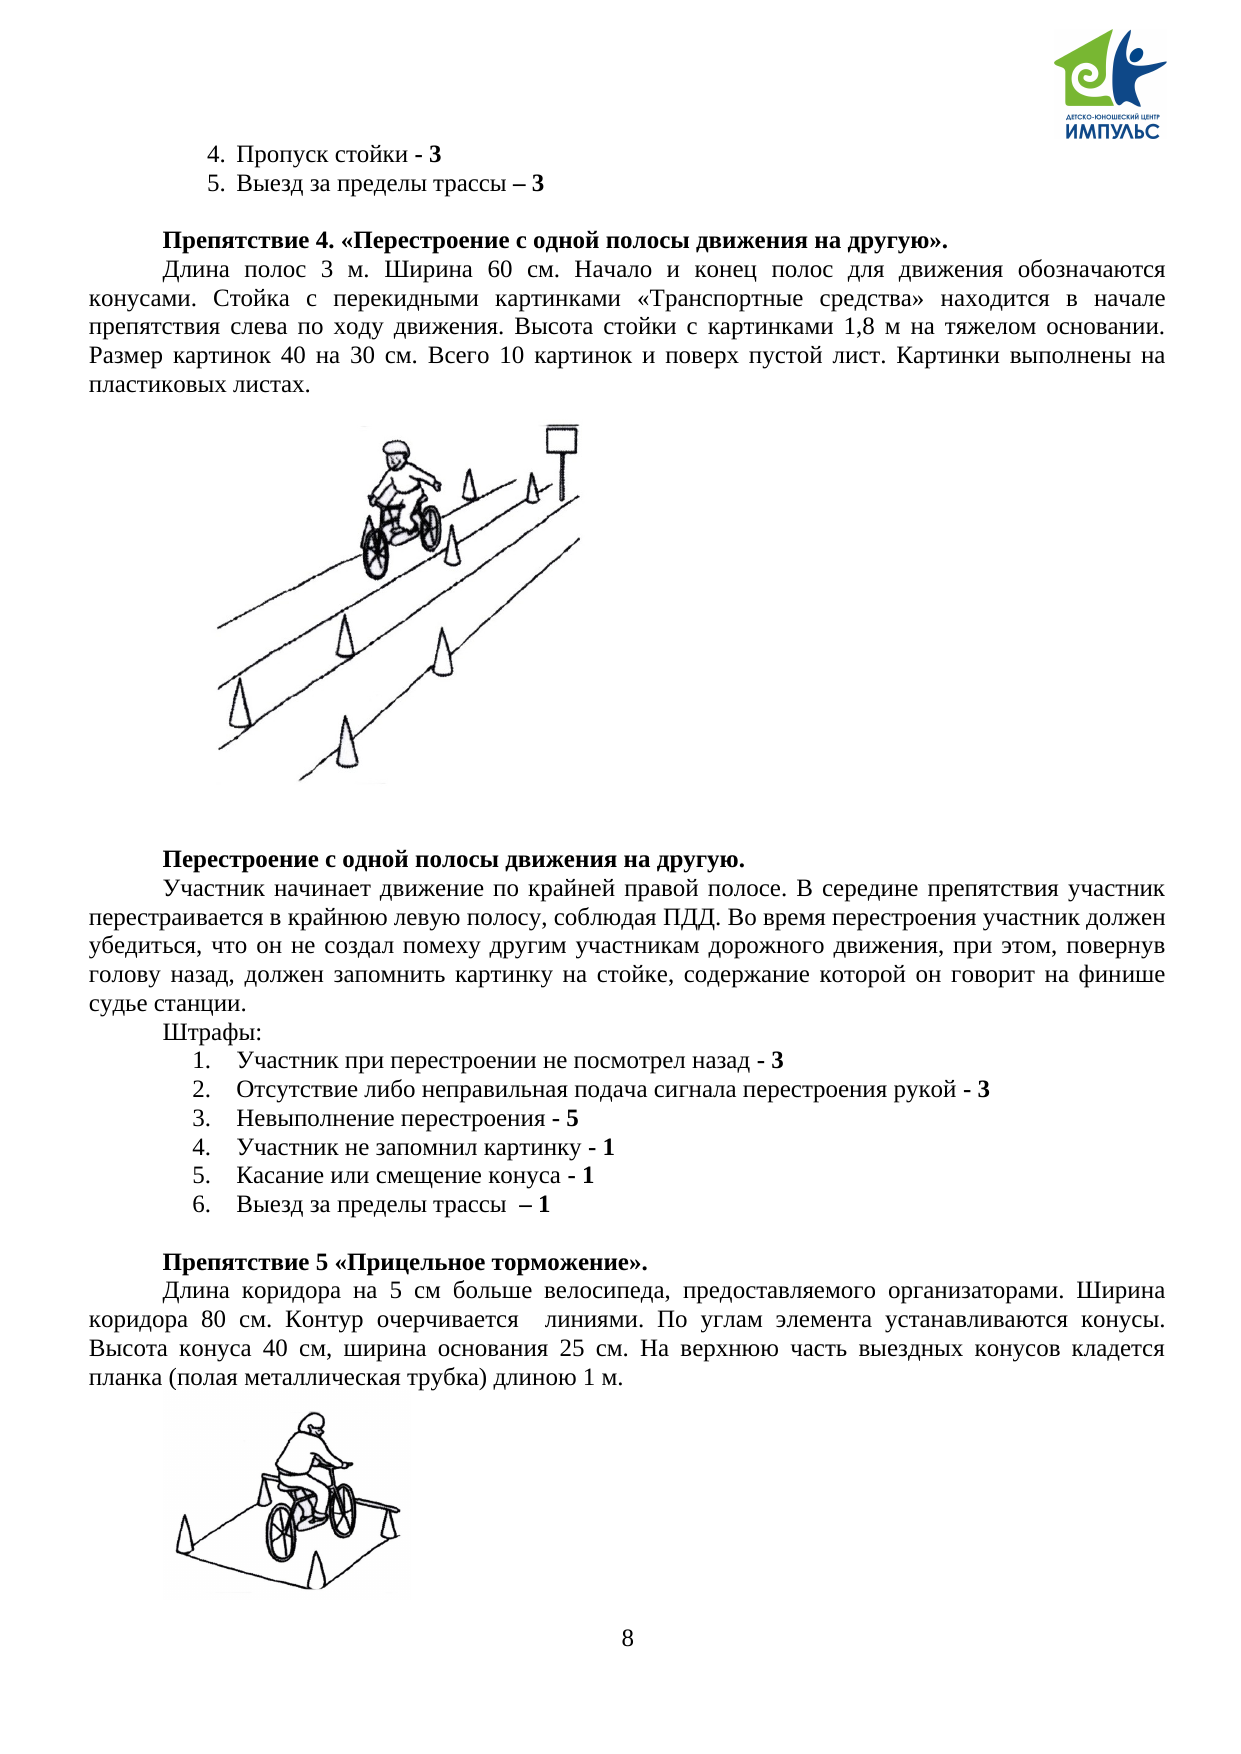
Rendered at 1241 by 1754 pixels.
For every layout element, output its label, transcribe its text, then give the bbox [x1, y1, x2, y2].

text Участник начинает движение по крайней правой полосе. В середине препятствия участник перестраивается в крайнюю левую полосу, соблюдая ПДД. Во время перестроения участник должен убедиться, что он не создал помеху другим участникам дорожного движения, при этом, повернув голову назад, должен запомнить картинку на стойке, содержание которой он говорит на финише судье станции. [89, 873, 1167, 1017]
text Препятствие 5 «Прицельное торможение». [89, 1247, 1167, 1276]
list Участник при перестроении не посмотрел назад - 3 [177, 1046, 1167, 1074]
list Пропуск стойки - 3 [192, 139, 1167, 168]
text Длина полос 3 м. Ширина 60 см. Начало и конец полос для движения обозначаются конусами. Стойка с перекидными картинками «Транспортные средства» находится в начале препятствия слева по ходу движения. Высота стойки с картинками 1,8 м на тяжелом основании. Размер картинок 40 на 30 см. Всего 10 картинок и поверх пустой лист. Картинки выполнены на пластиковых листах. [89, 254, 1167, 398]
picture [1054, 29, 1167, 139]
list Касание или смещение конуса - 1 [177, 1161, 1167, 1189]
list Участник не запомнил картинку - 1 [177, 1132, 1167, 1161]
text Перестроение с одной полосы движения на другую. [89, 844, 1167, 873]
text Препятствие 4. «Перестроение с одной полосы движения на другую». [89, 225, 1167, 254]
text Длина коридора на 5 см больше велосипеда, предоставляемого организаторами. Ширина коридора 80 см. Контур очерчивается линиями. По углам элемента устанавливаются конусы. Высота конуса 40 см, ширина основания 25 см. На верхнюю часть выездных конусов кладется планка (полая металлическая трубка) длиною 1 м. [89, 1276, 1167, 1391]
list Невыполнение перестроения - 5 [177, 1103, 1167, 1132]
text Штрафы: [89, 1017, 1167, 1046]
list Выезд за пределы трассы – 1 [177, 1189, 1167, 1218]
list Отсутствие либо неправильная подача сигнала перестроения рукой - 3 [177, 1074, 1167, 1103]
list Выезд за пределы трассы – 3 [192, 168, 1167, 196]
